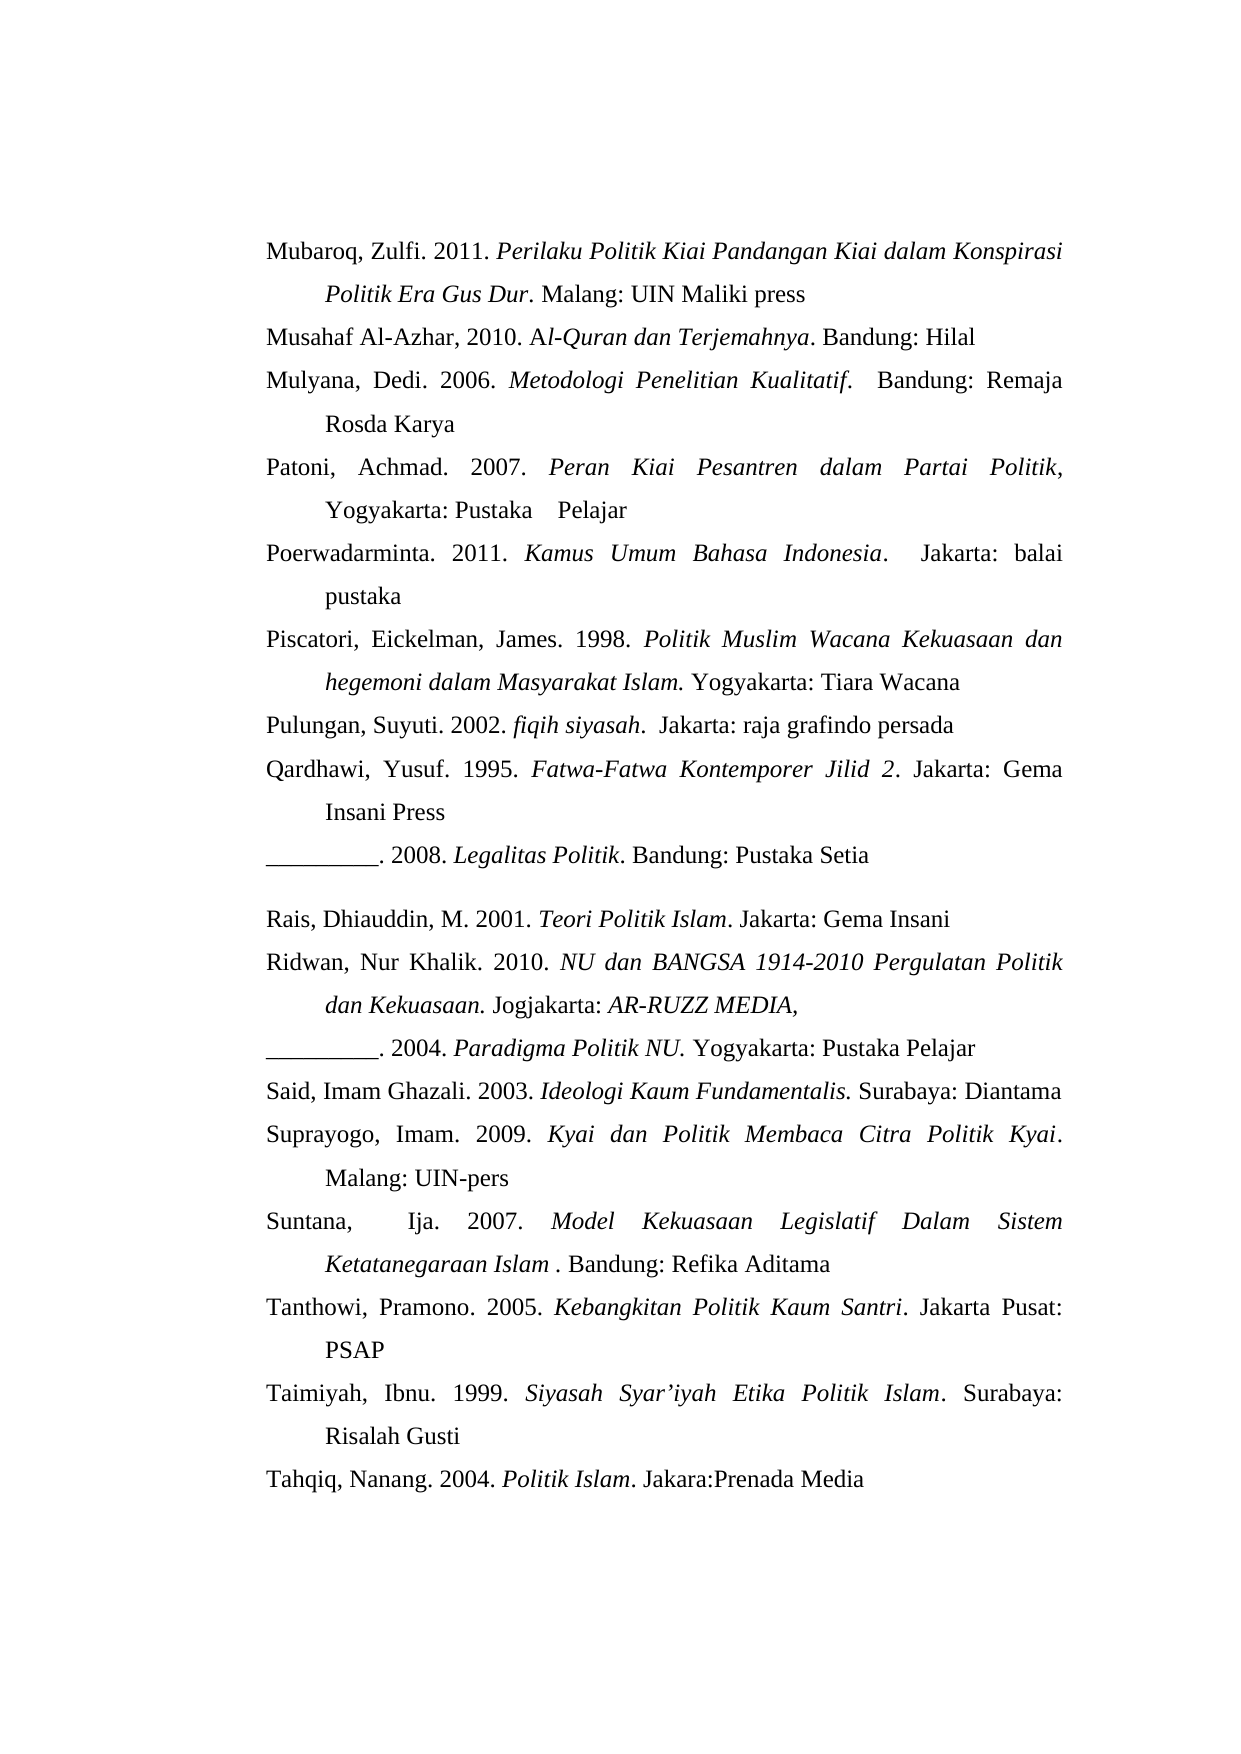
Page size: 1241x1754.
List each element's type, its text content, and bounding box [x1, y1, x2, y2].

text Taimiyah, Ibnu. 1999. Siyasah Syar’iyah Etika Politik Islam. Surabaya: Risalah Gusti [266, 1378, 1063, 1450]
text Musahaf Al-Azhar, 2010. Al-Quran dan Terjemahnya. Bandung: Hilal [236, 322, 1063, 351]
text Qardhawi, Yusuf. 1995. Fatwa-Fatwa Kontemporer Jilid 2. Jakarta: Gema Insani Press [266, 754, 1063, 826]
text Tanthowi, Pramono. 2005. Kebangkitan Politik Kaum Santri. Jakarta Pusat: PSAP [266, 1292, 1063, 1364]
text Mulyana, Dedi. 2006. Metodologi Penelitian Kualitatif. Bandung: Remaja Rosda Karya [266, 366, 1063, 437]
text Patoni, Achmad. 2007. Peran Kiai Pesantren dalam Partai Politik, Yogyakarta: Pustaka Pelajar [266, 452, 1063, 524]
text Tahqiq, Nanang. 2004. Politik Islam. Jakara:Prenada Media [236, 1464, 1063, 1493]
text Mubaroq, Zulfi. 2011. Perilaku Politik Kiai Pandangan Kiai dalam Konspirasi Politik Era Gus Dur. Malang: UIN Maliki press [266, 236, 1063, 308]
text _________. 2004. Paradigma Politik NU. Yogyakarta: Pustaka Pelajar [236, 1033, 1063, 1062]
text Rais, Dhiauddin, M. 2001. Teori Politik Islam. Jakarta: Gema Insani [236, 904, 1063, 933]
text Said, Imam Ghazali. 2003. Ideologi Kaum Fundamentalis. Surabaya: Diantama [236, 1076, 1063, 1105]
text Piscatori, Eickelman, James. 1998. Politik Muslim Wacana Kekuasaan dan hegemoni dalam Masyarakat Islam. Yogyakarta: Tiara Wacana [266, 624, 1063, 696]
text Ridwan, Nur Khalik. 2010. NU dan BANGSA 1914-2010 Pergulatan Politik dan Kekuasaan. Jogjakarta: AR-RUZZ MEDIA, [266, 947, 1063, 1019]
text Poerwadarminta. 2011. Kamus Umum Bahasa Indonesia. Jakarta: balai pustaka [266, 538, 1063, 610]
text Pulungan, Suyuti. 2002. fiqih siyasah. Jakarta: raja grafindo persada [236, 711, 1063, 739]
text _________. 2008. Legalitas Politik. Bandung: Pustaka Setia [236, 840, 1063, 869]
text Suprayogo, Imam. 2009. Kyai dan Politik Membaca Citra Politik Kyai. Malang: UIN-pers [266, 1119, 1063, 1191]
text Suntana, Ija. 2007. Model Kekuasaan Legislatif Dalam Sistem Ketatanegaraan Islam . Bandung: Refika Aditama [266, 1206, 1063, 1278]
